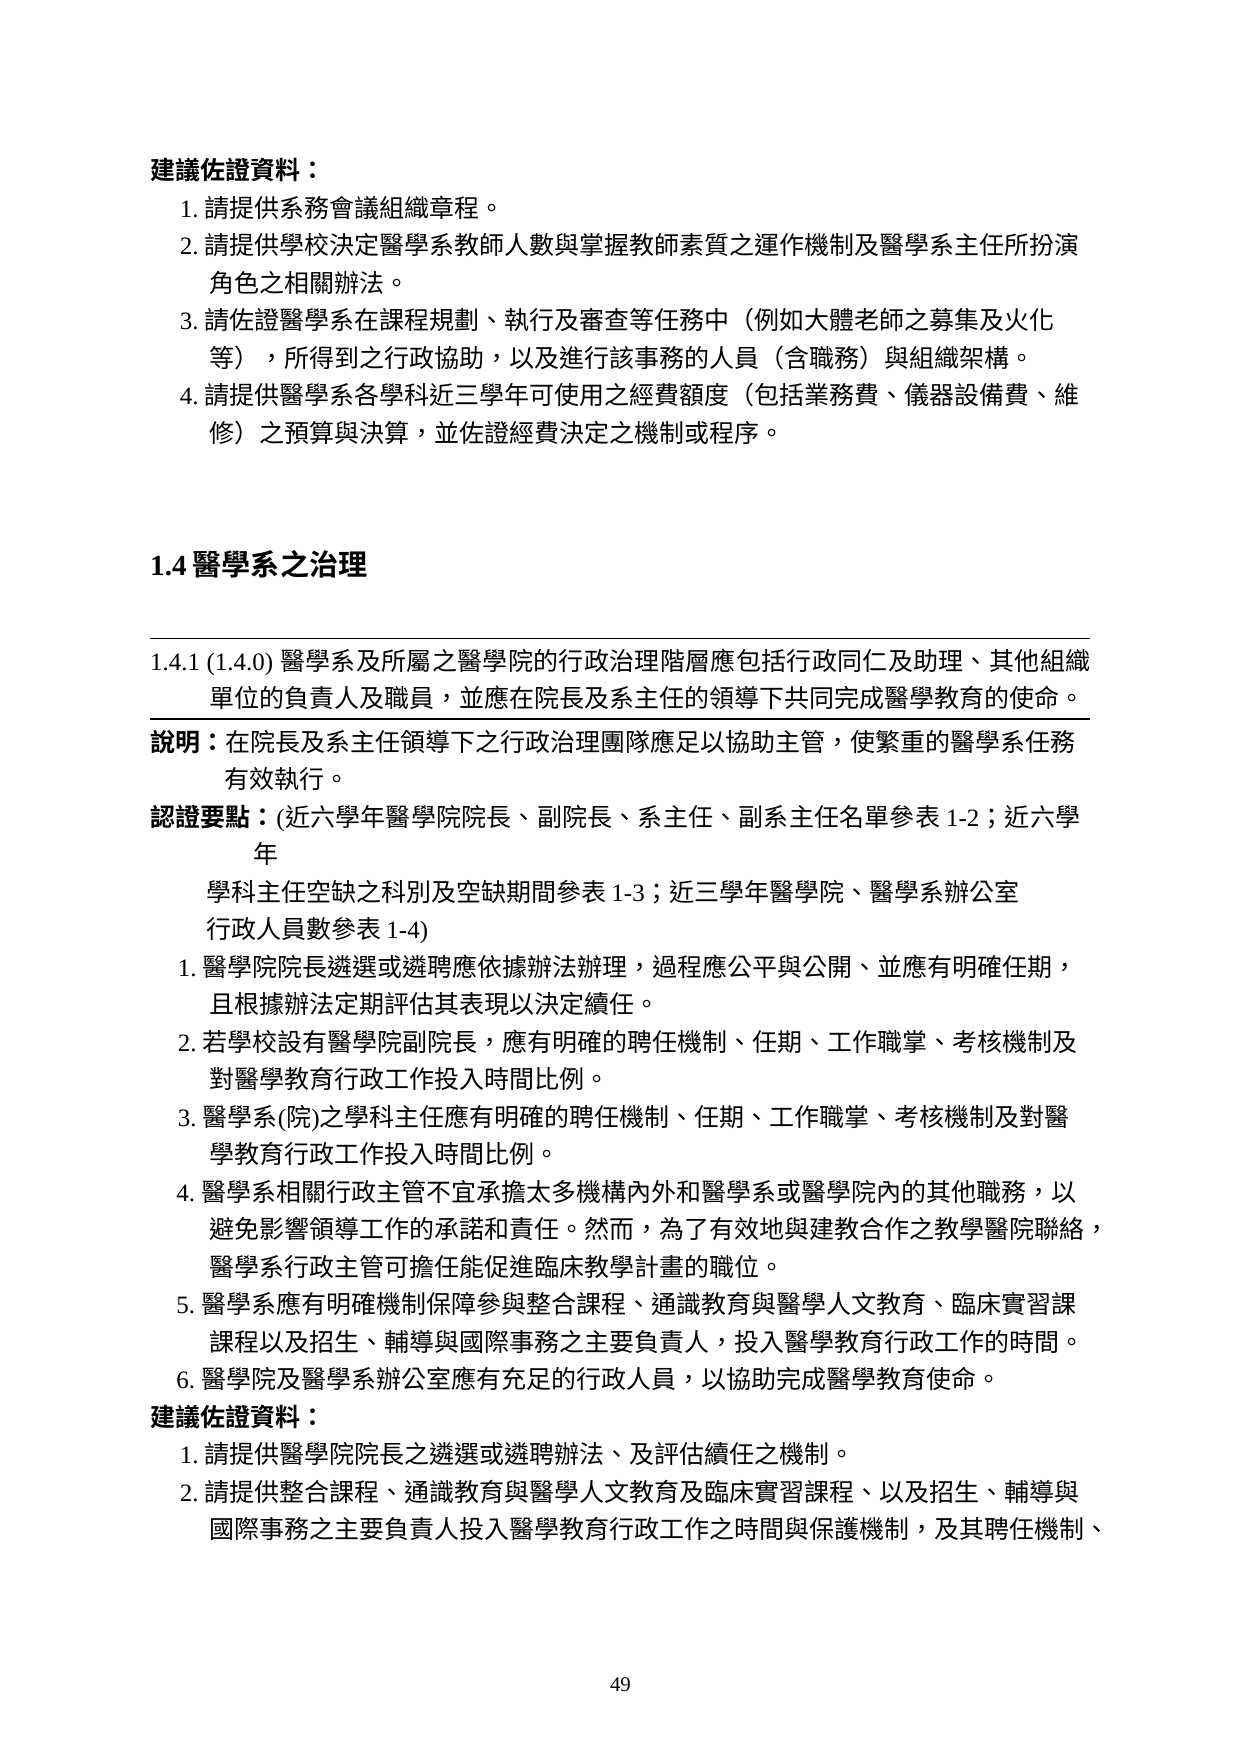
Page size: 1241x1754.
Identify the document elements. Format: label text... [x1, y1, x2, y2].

text 行政人員數參表1-4) [150, 909, 1080, 946]
text 學科主任空缺之科別及空缺期間參表1-3；近三學年醫學院、醫學系辦公室 [150, 871, 1080, 909]
list 醫學系相關行政主管不宜承擔太多機構內外和醫學系或醫學院內的其他職務，以避免影響領導工作的承諾和責任。然而，為了有效地與建教合作之教學醫院聯絡，醫學系行政主管可擔任能促進臨床教學計畫的職位。 [176, 1171, 1090, 1284]
list 請佐證醫學系在課程規劃、執行及審查等任務中（例如大體老師之募集及火化等），所得到之行政協助，以及進行該事務的人員（含職務）與組織架構。 [179, 300, 1090, 375]
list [179, 1471, 1090, 1546]
list 醫學院及醫學系辦公室應有充足的行政人員，以協助完成醫學教育使命。 [176, 1359, 1110, 1396]
list 若學校設有醫學院副院長，應有明確的聘任機制、任期、工作職掌、考核機制及對醫學教育行政工作投入時間比例。 [178, 1021, 1090, 1096]
list 醫學系(院)之學科主任應有明確的聘任機制、任期、工作職掌、考核機制及對醫學教育行政工作投入時間比例。 [178, 1096, 1090, 1171]
text 建議佐證資料： [150, 1396, 1110, 1434]
text 1.4.1 (1.4.0) 醫學系及所屬之醫學院的行政治理階層應包括行政同仁及助理、其他組織單位的負責人及職員，並應在院長及系主任的領導下共同完成醫學教育的使命。 [150, 639, 1090, 718]
text 說明：在院長及系主任領導下之行政治理團隊應足以協助主管，使繁重的醫學系任務有效執行。 [150, 720, 1090, 796]
text 認證要點：(近六學年醫學院院長、副院長、系主任、副系主任名單參表1-2；近六學年 [150, 796, 1080, 871]
subtitle 1.4醫學系之治理 [150, 525, 1090, 600]
list 請提供學校決定醫學系教師人數與掌握教師素質之運作機制及醫學系主任所扮演角色之相關辦法。 [179, 225, 1090, 300]
list 請提供醫學系各學科近三學年可使用之經費額度（包括業務費、儀器設備費、維修）之預算與決算，並佐證經費決定之機制或程序。 [179, 375, 1090, 450]
list 請提供醫學院院長之遴選或遴聘辦法、及評估續任之機制。 [179, 1434, 1090, 1471]
list 醫學院院長遴選或遴聘應依據辦法辦理，過程應公平與公開、並應有明確任期，且根據辦法定期評估其表現以決定續任。 [178, 946, 1090, 1021]
list 請提供系務會議組織章程。 [179, 187, 1090, 225]
list 醫學系應有明確機制保障參與整合課程、通識教育與醫學人文教育、臨床實習課課程以及招生、輔導與國際事務之主要負責人，投入醫學教育行政工作的時間。 [176, 1284, 1090, 1359]
text 建議佐證資料： [150, 150, 1080, 187]
